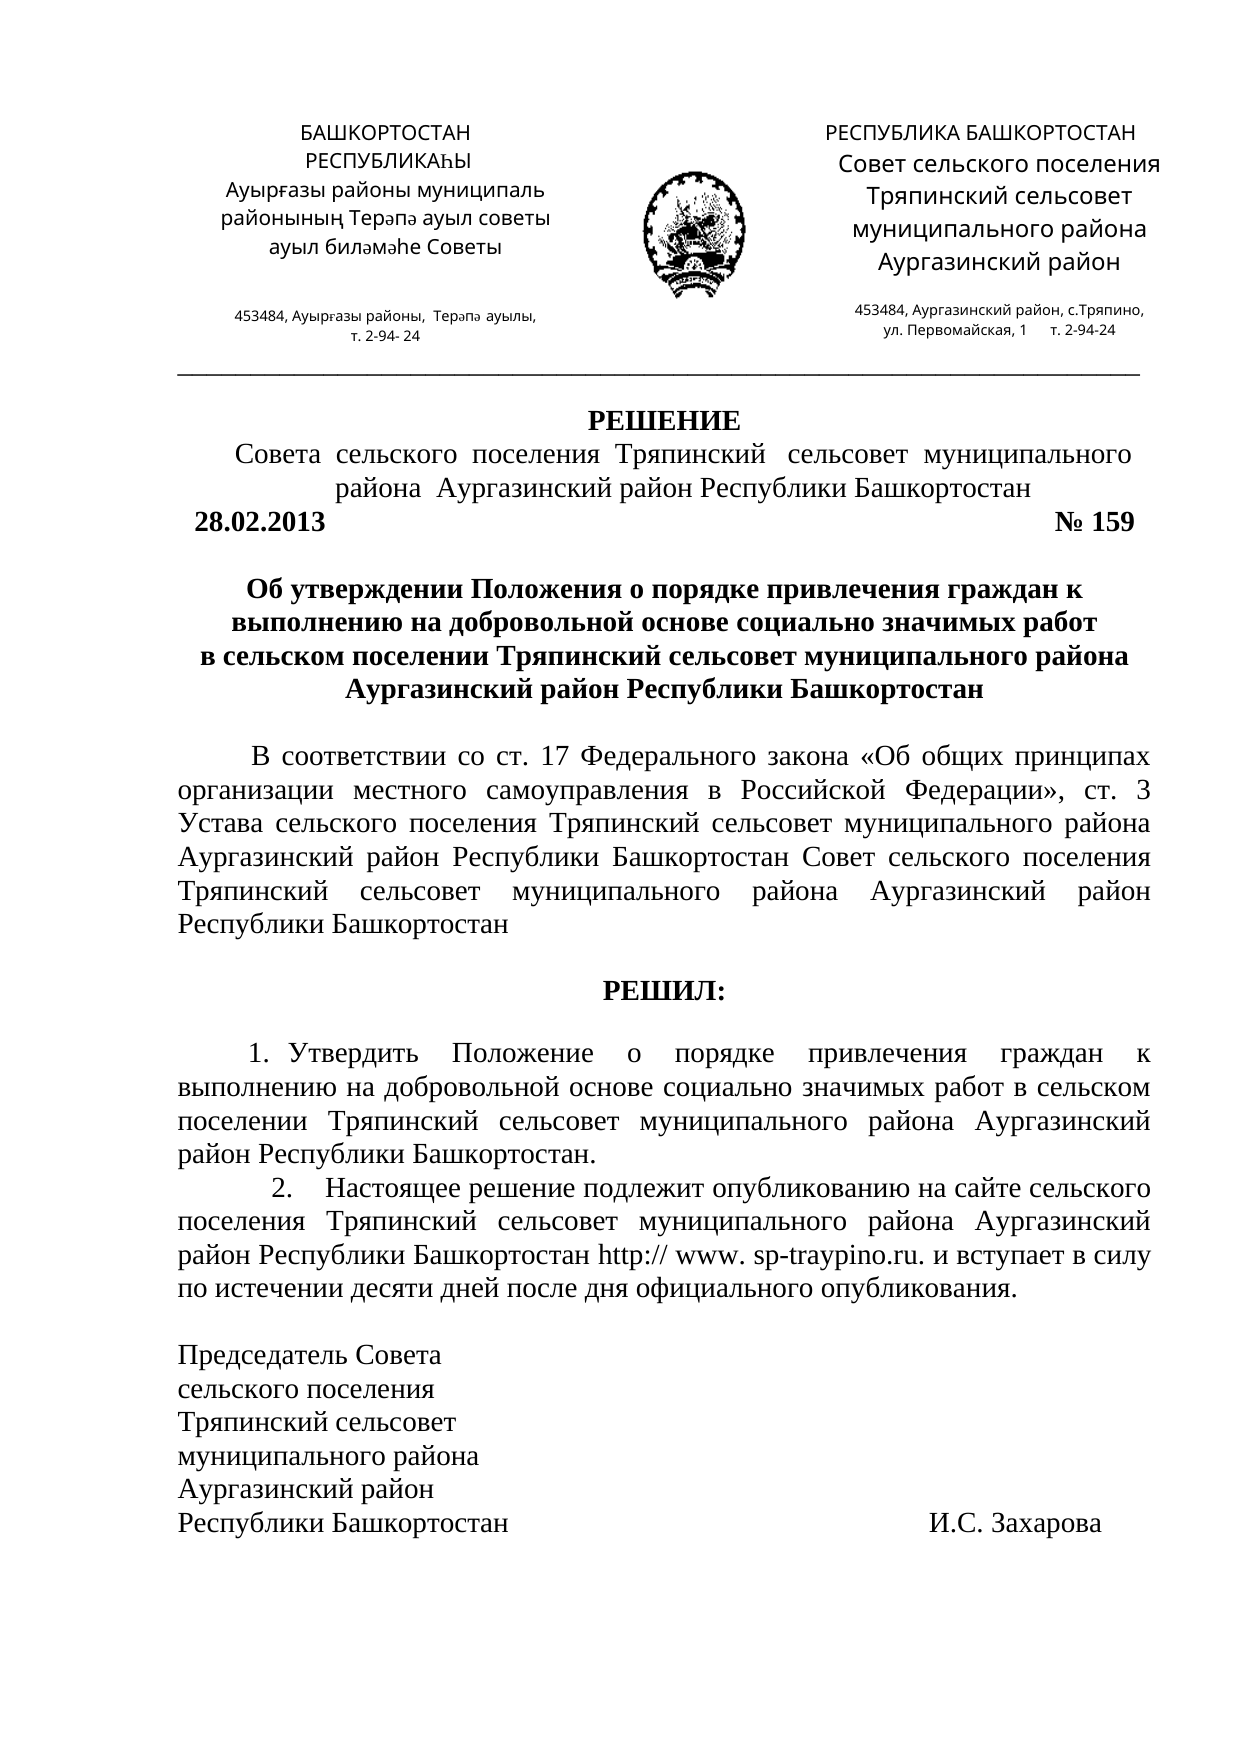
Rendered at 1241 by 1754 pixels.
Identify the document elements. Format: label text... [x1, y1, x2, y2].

text __________________________________________________________________ [177, 346, 1152, 379]
text РЕШЕНИЕ [177, 403, 1152, 437]
text Республики Башкортостан И.С. Захарова [177, 1505, 1152, 1539]
text Председатель Совета [177, 1337, 1152, 1371]
text РЕШИЛ: [177, 973, 1152, 1007]
text 28.02.2013 № 159 [177, 504, 1152, 537]
text В соответствии со ст. 17 Федерального закона «Об общих принципах организации местного самоуправления в Российской Федерации», ст. 3 Устава сельского поселения Тряпинский сельсовет муниципального района Аургазинский район Республики Башкортостан Совет сельского поселения Тряпинский сельсовет муниципального района Аургазинский район Республики Башкортостан [177, 738, 1152, 940]
text Совета сельского поселения Тряпинский сельсовет муниципального района Аургазинский район Республики Башкортостан [215, 437, 1152, 504]
table_header БАШKОРТОСТАН РЕСПУБЛИКАҺЫ Ауырғазы районы муниципаль районының Терәпә ауыл советы ауыл биләмәhе Советы 453484, Ауырғазы районы, Терәпә ауылы, т. 2-94- 24 [163, 118, 608, 346]
text Об утверждении Положения о порядке привлечения граждан к выполнению на добровольной основе социально значимых работ [177, 571, 1152, 638]
text муниципального района [177, 1438, 1152, 1472]
text в сельском поселении Тряпинский сельсовет муниципального района Аургазинский район Республики Башкортостан [177, 638, 1152, 705]
table_header РЕСПУБЛИКА БАШКОРТОСТАН Совет сельского поселения Тряпинский сельсовет муниципального района Аургазинский район 453484, Аургазинский район, с.Тряпино, ул. Первомайская, 1 т. 2-94-24 [765, 118, 1234, 346]
list Утвердить Положение о порядке привлечения граждан к выполнению на добровольной основе социально значимых работ в сельском поселении Тряпинский сельсовет муниципального района Аургазинский район Республики Башкортостан. [177, 1036, 1152, 1170]
text Аургазинский район [177, 1472, 1152, 1505]
text Тряпинский сельсовет [177, 1404, 1152, 1438]
table_header [608, 118, 765, 346]
list Настоящее решение подлежит опубликованию на сайте сельского поселения Тряпинский сельсовет муниципального района Аургазинский район Республики Башкортостан http:// . и вступает в силу по истечении десяти дней после дня официального опубликования. [177, 1170, 1152, 1304]
text сельского поселения [177, 1371, 1152, 1404]
